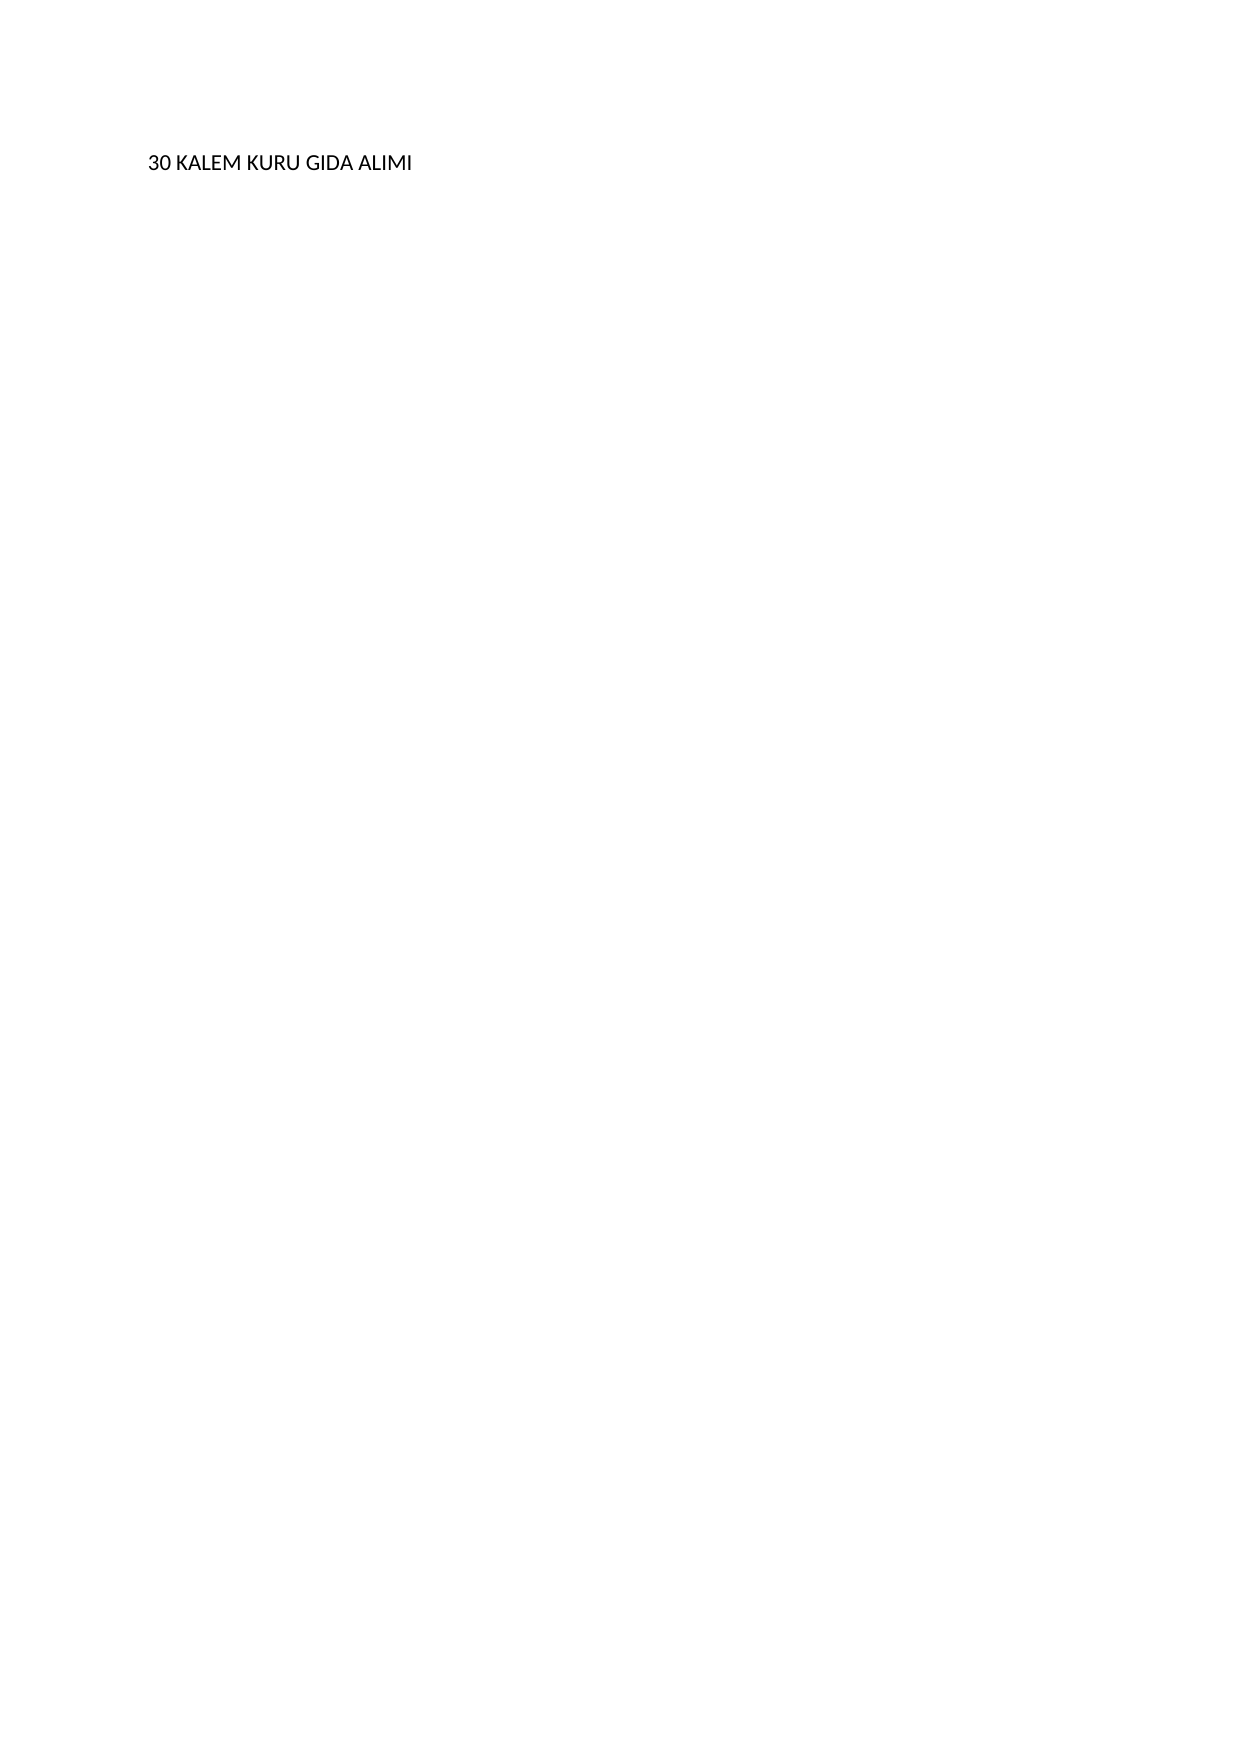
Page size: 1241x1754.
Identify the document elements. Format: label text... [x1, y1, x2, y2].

text 30 KALEM KURU GIDA ALIMI [148, 148, 1093, 176]
